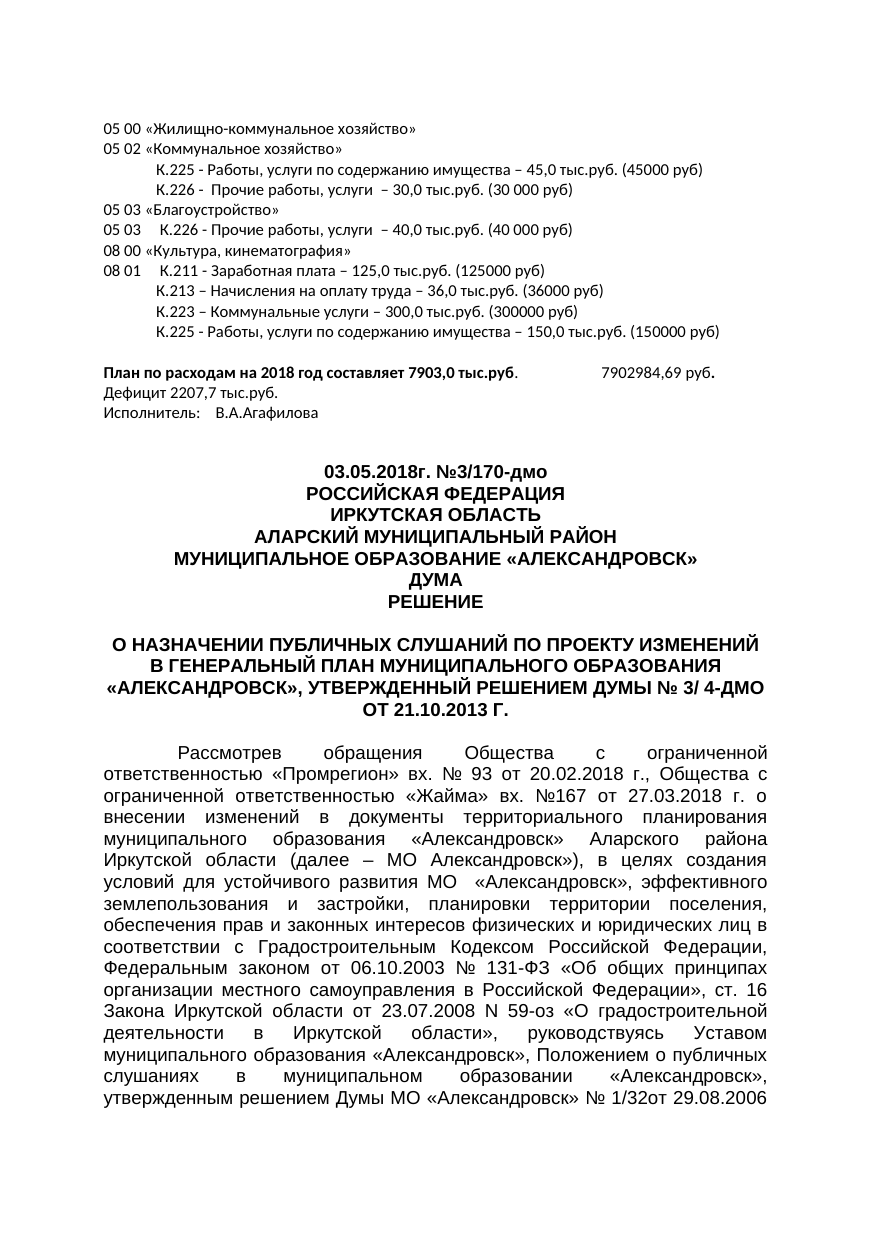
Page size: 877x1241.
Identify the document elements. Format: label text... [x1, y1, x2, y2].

text АЛАРСКИЙ МУНИЦИПАЛЬНЫЙ РАЙОН [103, 526, 768, 547]
text К.213 – Начисления на оплату труда – 36,0 тыс.руб. (36000 руб) [103, 281, 824, 301]
text К.225 - Работы, услуги по содержанию имущества – 150,0 тыс.руб. (150000 руб) [103, 321, 824, 342]
text О НАЗНАЧЕНИИ ПУБЛИЧНЫХ СЛУШАНИЙ ПО ПРОЕКТУ ИЗМЕНЕНИЙ В ГЕНЕРАЛЬНЫЙ ПЛАН МУНИЦИПАЛЬНОГО ОБРАЗОВАНИЯ «АЛЕКСАНДРОВСК», УТВЕРЖДЕННЫЙ РЕШЕНИЕМ ДУМЫ № 3/ 4-ДМО ОТ 21.10.2013 Г. [103, 634, 768, 720]
text К.223 – Коммунальные услуги – 300,0 тыс.руб. (300000 руб) [103, 301, 824, 321]
text К.226 - Прочие работы, услуги – 30,0 тыс.руб. (30 000 руб) [103, 179, 824, 199]
text ИРКУТСКАЯ ОБЛАСТЬ [103, 504, 768, 526]
text ДУМА [103, 569, 768, 591]
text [103, 741, 768, 1108]
text РЕШЕНИЕ [103, 591, 768, 612]
text 05 03 К.226 - Прочие работы, услуги – 40,0 тыс.руб. (40 000 руб) [103, 220, 824, 240]
text 05 00 «Жилищно-коммунальное хозяйство» [103, 118, 824, 138]
text Дефицит 2207,7 тыс.руб. [103, 382, 768, 402]
text 03.05.2018г. №3/170-дмо [103, 461, 768, 483]
text Исполнитель: В.А.Агафилова [103, 402, 768, 423]
text План по расходам на 2018 год составляет 7903,0 тыс.руб. 7902984,69 руб. [103, 362, 768, 382]
text 05 02 «Коммунальное хозяйство» [103, 138, 824, 159]
text 08 01 К.211 - Заработная плата – 125,0 тыс.руб. (125000 руб) [103, 260, 824, 281]
text РОССИЙСКАЯ ФЕДЕРАЦИЯ [103, 483, 768, 504]
text МУНИЦИПАЛЬНОЕ ОБРАЗОВАНИЕ «АЛЕКСАНДРОВСК» [103, 547, 768, 569]
text 08 00 «Культура, кинематография» [103, 240, 824, 260]
text 05 03 «Благоустройство» [103, 199, 824, 220]
text К.225 - Работы, услуги по содержанию имущества – 45,0 тыс.руб. (45000 руб) [103, 159, 824, 179]
